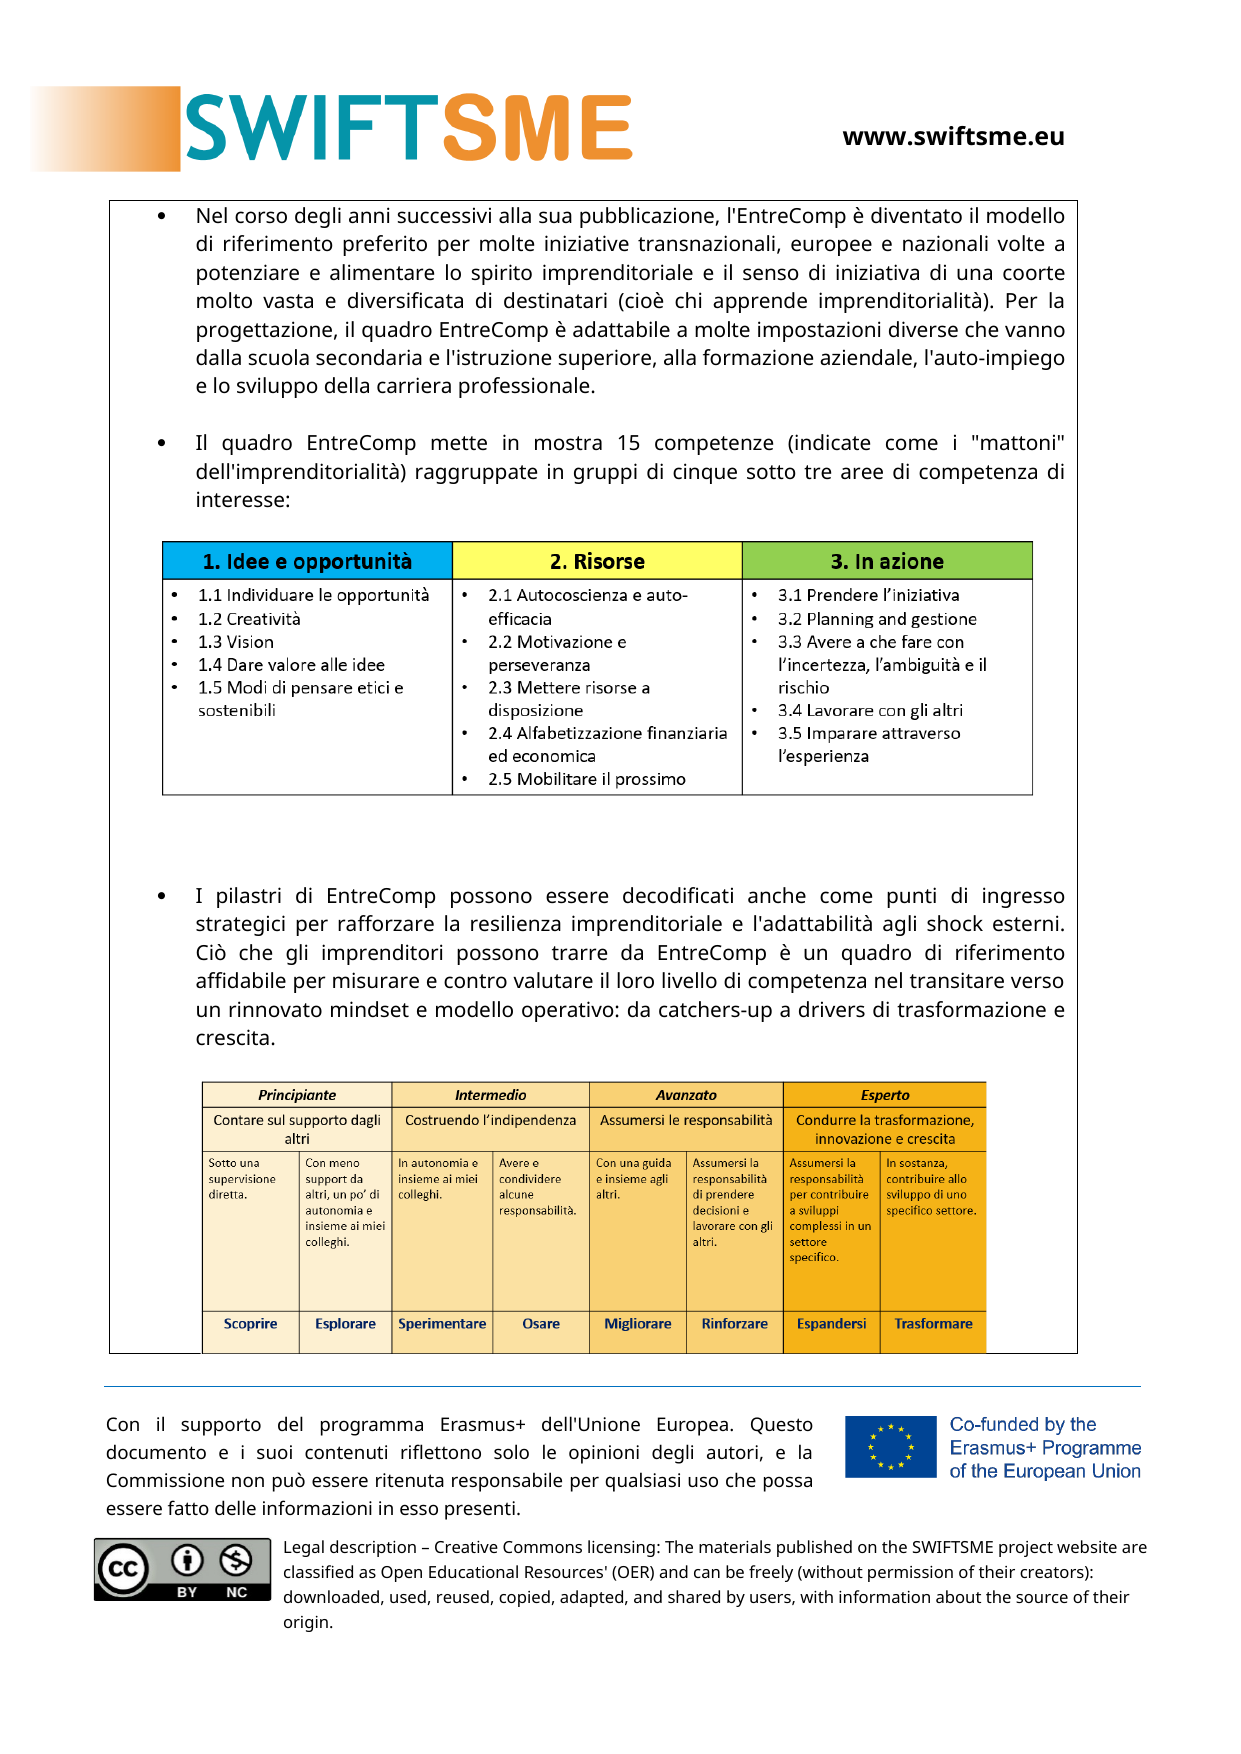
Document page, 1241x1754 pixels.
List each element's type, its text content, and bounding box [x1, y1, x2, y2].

picture [200, 1080, 987, 1354]
picture [93, 1537, 272, 1601]
picture [16, 65, 665, 200]
picture [845, 1416, 1141, 1481]
picture [156, 540, 1034, 796]
